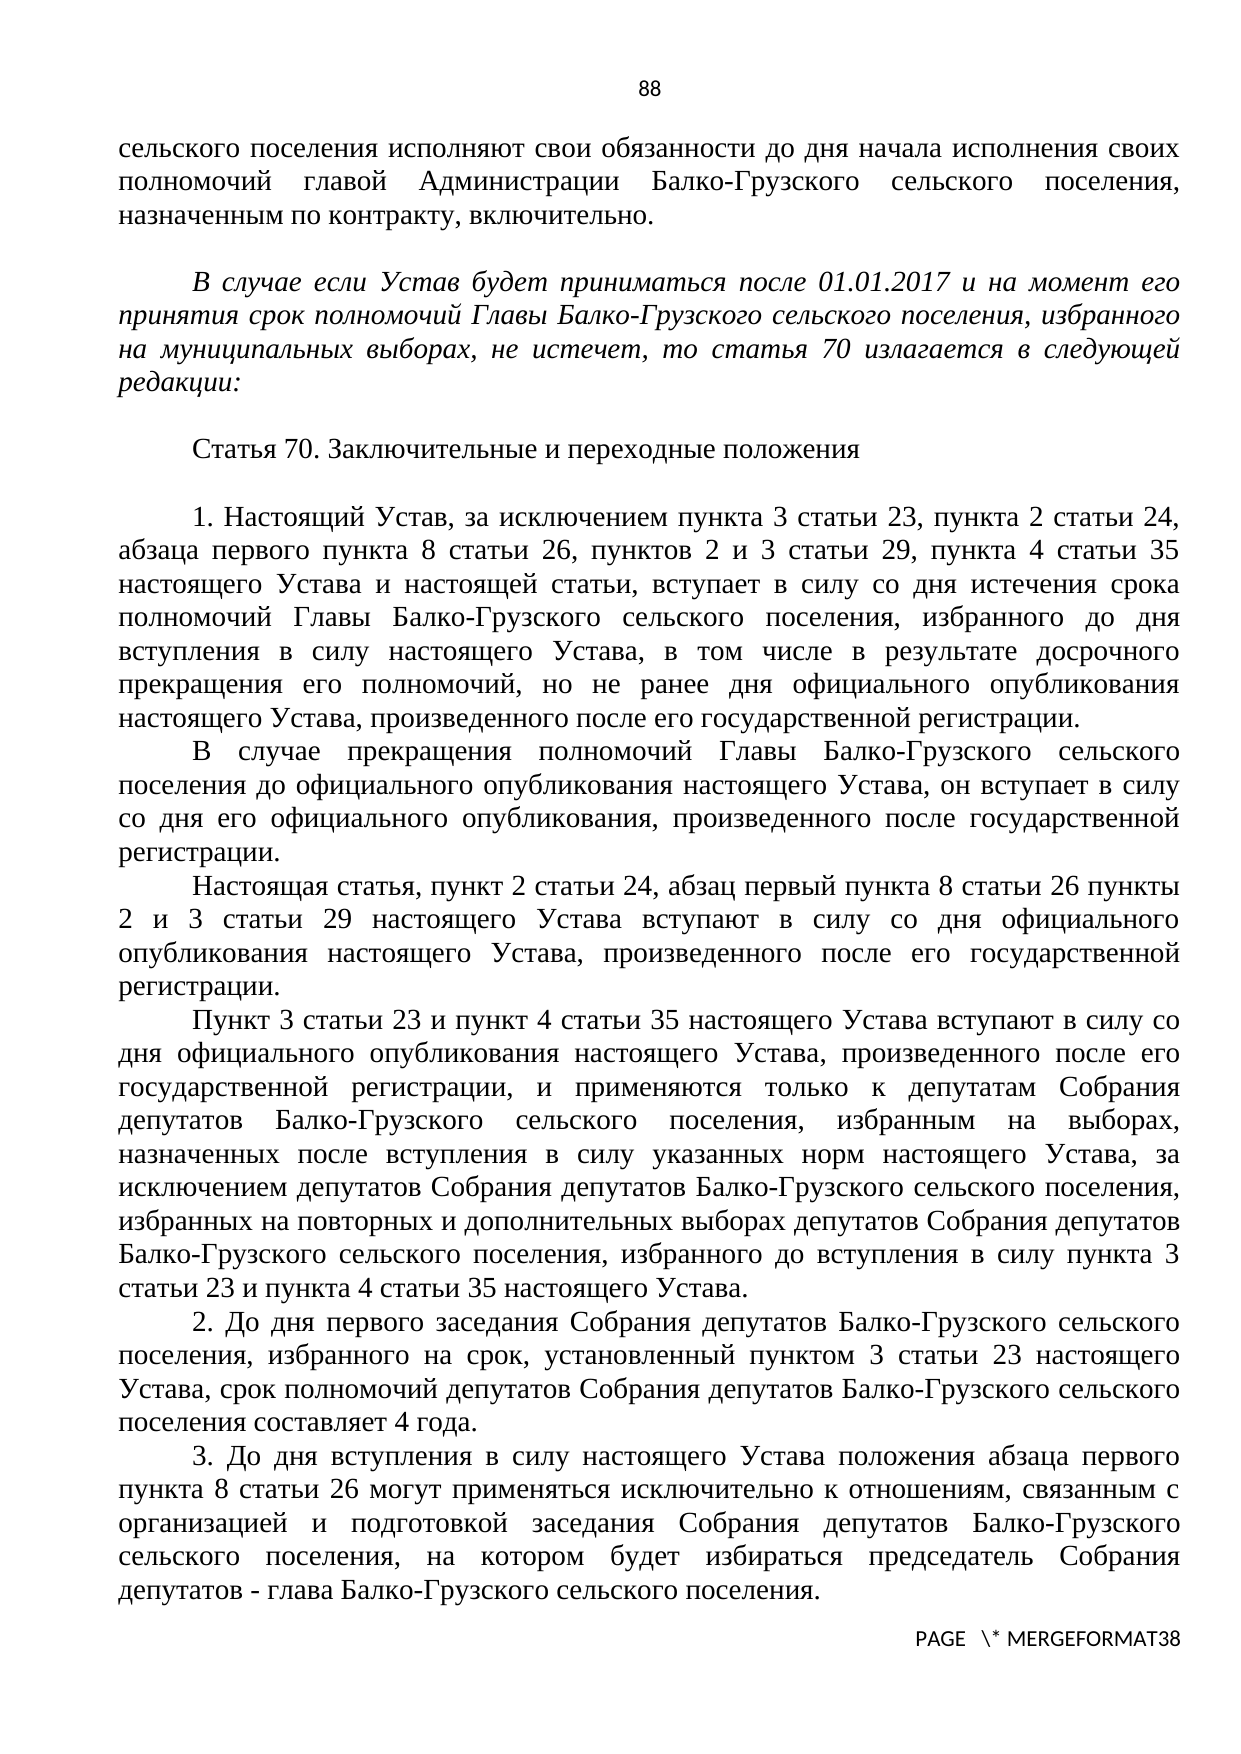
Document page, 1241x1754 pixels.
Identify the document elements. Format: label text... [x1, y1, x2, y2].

text В случае прекращения полномочий Главы Балко-Грузского сельского поселения до официального опубликования настоящего Устава, он вступает в силу со дня его официального опубликования, произведенного после государственной регистрации. [118, 733, 1181, 868]
text Пункт 3 статьи 23 и пункт 4 статьи 35 настоящего Устава вступают в силу со дня официального опубликования настоящего Устава, произведенного после его государственной регистрации, и применяются только к депутатам Собрания депутатов Балко-Грузского сельского поселения, избранным на выборах, назначенных после вступления в силу указанных норм настоящего Устава, за исключением депутатов Собрания депутатов Балко-Грузского сельского поселения, избранных на повторных и дополнительных выборах депутатов Собрания депутатов Балко-Грузского сельского поселения, избранного до вступления в силу пункта 3 статьи 23 и пункта 4 статьи 35 настоящего Устава. [118, 1002, 1181, 1304]
text В случае если Устав будет приниматься после 01.01.2017 и на момент его принятия срок полномочий Главы Балко-Грузского сельского поселения, избранного на муниципальных выборах, не истечет, то статья 70 излагается в следующей редакции: [118, 264, 1181, 398]
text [118, 130, 1181, 230]
text 1. Настоящий Устав, за исключением пункта 3 статьи 23, пункта 2 статьи 24, абзаца первого пункта 8 статьи 26, пунктов 2 и 3 статьи 29, пункта 4 статьи 35 настоящего Устава и настоящей статьи, вступает в силу со дня истечения срока полномочий Главы Балко-Грузского сельского поселения, избранного до дня вступления в силу настоящего Устава, в том числе в результате досрочного прекращения его полномочий, но не ранее дня официального опубликования настоящего Устава, произведенного после его государственной регистрации. [118, 499, 1181, 733]
text Настоящая статья, пункт 2 статьи 24, абзац первый пункта 8 статьи 26 пункты 2 и 3 статьи 29 настоящего Устава вступают в силу со дня официального опубликования настоящего Устава, произведенного после его государственной регистрации. [118, 868, 1181, 1002]
text Статья 70. Заключительные и переходные положения [118, 432, 1181, 465]
text 3. До дня вступления в силу настоящего Устава положения абзаца первого пункта 8 статьи 26 могут применяться исключительно к отношениям, связанным с организацией и подготовкой заседания Собрания депутатов Балко-Грузского сельского поселения, на котором будет избираться председатель Собрания депутатов - глава Балко-Грузского сельского поселения. [118, 1438, 1181, 1606]
text 2. До дня первого заседания Собрания депутатов Балко-Грузского сельского поселения, избранного на срок, установленный пунктом 3 статьи 23 настоящего Устава, срок полномочий депутатов Собрания депутатов Балко-Грузского сельского поселения составляет 4 года. [118, 1304, 1181, 1438]
